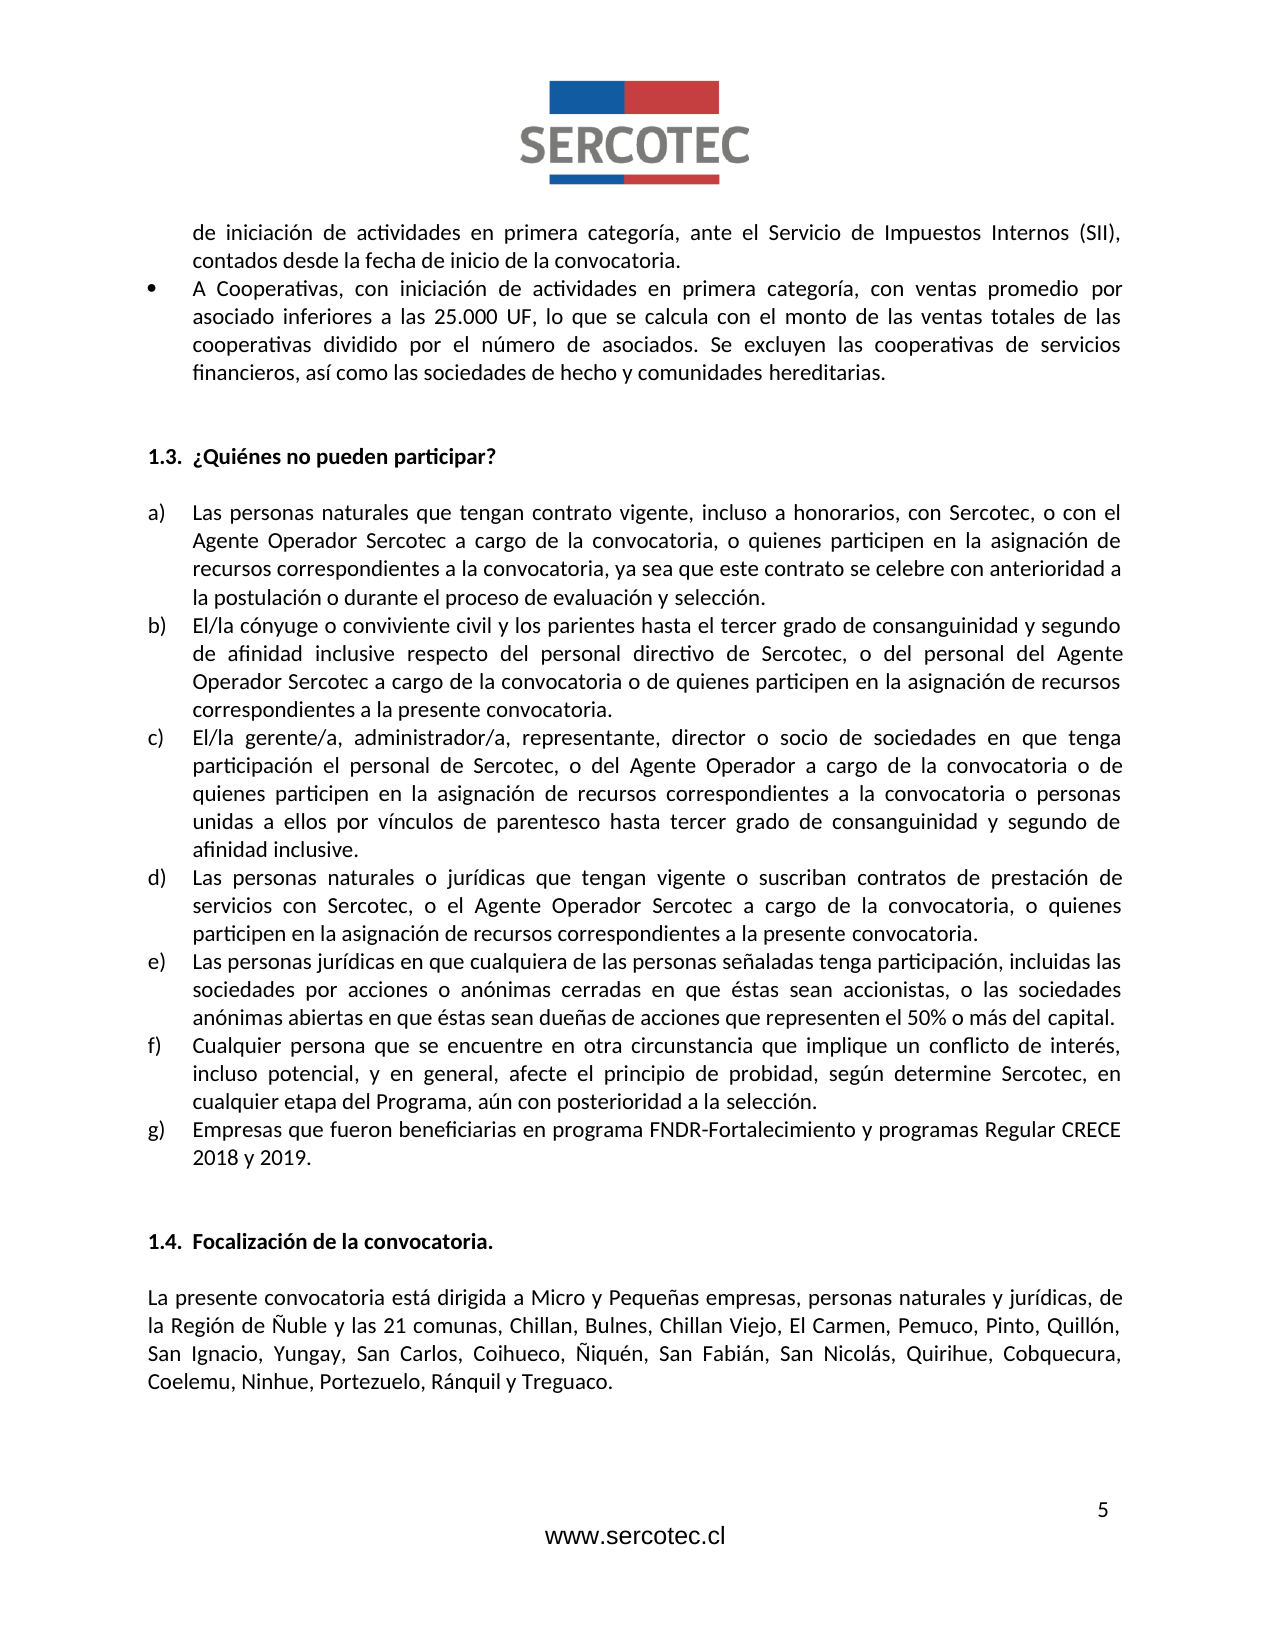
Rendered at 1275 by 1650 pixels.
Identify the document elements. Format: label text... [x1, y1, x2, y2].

subtitle ¿Quiénes no pueden participar? [148, 442, 1135, 470]
list Cualquier persona que se encuentre en otra circunstancia que implique un conflicto de interés, incluso potencial, y en general, afecte el principio de probidad, según determine Sercotec, en cualquier etapa del Programa, aún con posterioridad a la selección. [148, 1031, 1123, 1115]
list El/la gerente/a, administrador/a, representante, director o socio de sociedades en que tenga participación el personal de Sercotec, o del Agente Operador a cargo de la convocatoria o de quienes participen en la asignación de recursos correspondientes a la convocatoria o personas unidas a ellos por vínculos de parentesco hasta tercer grado de consanguinidad y segundo de afinidad inclusive. [148, 723, 1123, 863]
list A Cooperativas, con iniciación de actividades en primera categoría, con ventas promedio por asociado inferiores a las 25.000 UF, lo que se calcula con el monto de las ventas totales de las cooperativas dividido por el número de asociados. Se excluyen las cooperativas de servicios financieros, así como las sociedades de hecho y comunidades hereditarias. [148, 274, 1123, 387]
subtitle Focalización de la convocatoria. [148, 1227, 1135, 1255]
picture [519, 80, 750, 185]
list Las personas naturales o jurídicas que tengan vigente o suscriban contratos de prestación de servicios con Sercotec, o el Agente Operador Sercotec a cargo de la convocatoria, o quienes participen en la asignación de recursos correspondientes a la presente convocatoria. [148, 863, 1123, 947]
list El/la cónyuge o conviviente civil y los parientes hasta el tercer grado de consanguinidad y segundo de afinidad inclusive respecto del personal directivo de Sercotec, o del personal del Agente Operador Sercotec a cargo de la convocatoria o de quienes participen en la asignación de recursos correspondientes a la presente convocatoria. [148, 611, 1123, 723]
list Las personas naturales que tengan contrato vigente, incluso a honorarios, con Sercotec, o con el Agente Operador Sercotec a cargo de la convocatoria, o quienes participen en la asignación de recursos correspondientes a la convocatoria, ya sea que este contrato se celebre con anterioridad a la postulación o durante el proceso de evaluación y selección. [148, 498, 1123, 611]
text de iniciación de actividades en primera categoría, ante el Servicio de Impuestos Internos (SII), contados desde la fecha de inicio de la convocatoria. [192, 218, 1123, 274]
list Las personas jurídicas en que cualquiera de las personas señaladas tenga participación, incluidas las sociedades por acciones o anónimas cerradas en que éstas sean accionistas, o las sociedades anónimas abiertas en que éstas sean dueñas de acciones que representen el 50% o más del capital. [148, 947, 1123, 1031]
list Empresas que fueron beneficiarias en programa FNDR-Fortalecimiento y programas Regular CRECE 2018 y 2019. [148, 1115, 1123, 1171]
text La presente convocatoria está dirigida a Micro y Pequeñas empresas, personas naturales y jurídicas, de la Región de Ñuble y las 21 comunas, Chillan, Bulnes, Chillan Viejo, El Carmen, Pemuco, Pinto, Quillón, San Ignacio, Yungay, San Carlos, Coihueco, Ñiquén, San Fabián, San Nicolás, Quirihue, Cobquecura, Coelemu, Ninhue, Portezuelo, Ránquil y Treguaco. [148, 1283, 1123, 1396]
